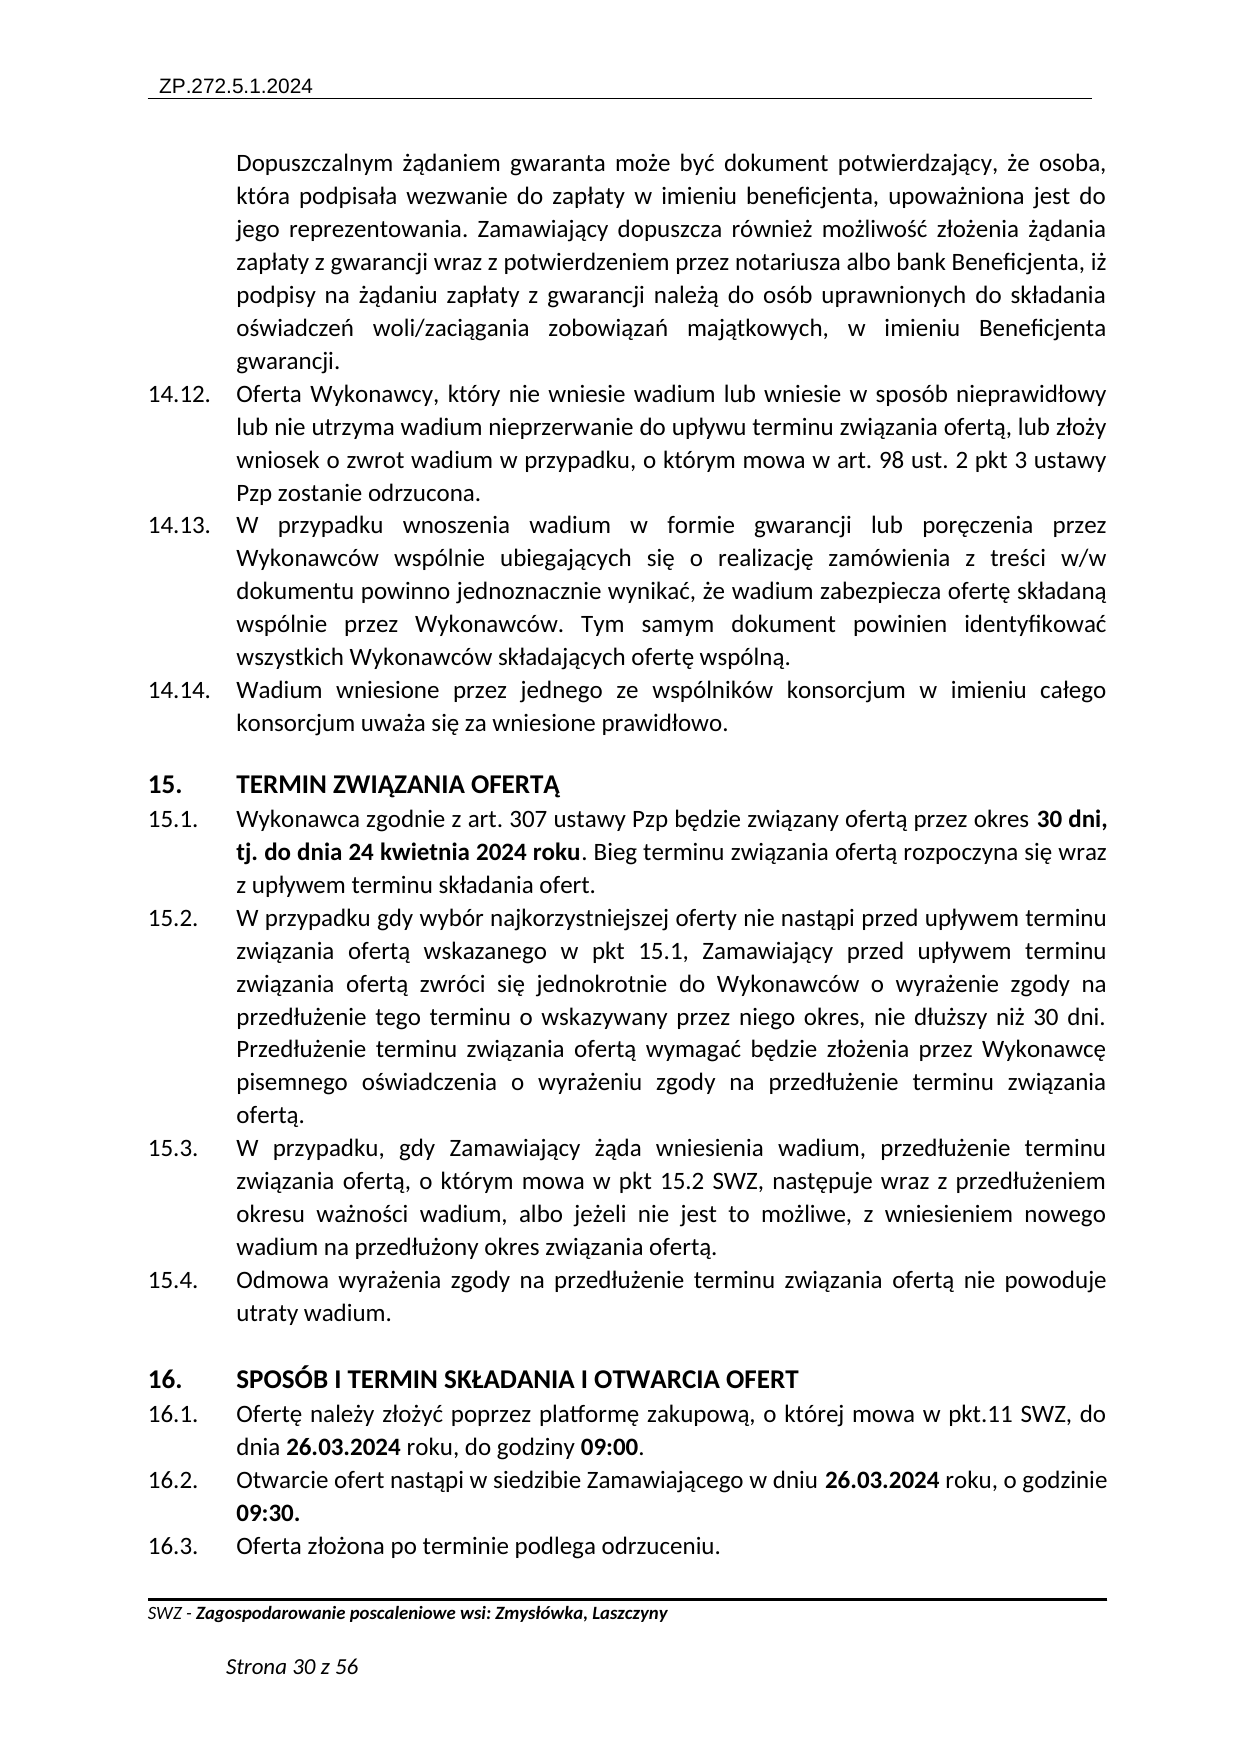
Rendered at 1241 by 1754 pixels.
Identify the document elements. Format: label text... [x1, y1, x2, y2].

list W przypadku gdy wybór najkorzystniejszej oferty nie nastąpi przed upływem terminu związania ofertą wskazanego w pkt 15.1, Zamawiający przed upływem terminu związania ofertą zwróci się jednokrotnie do Wykonawców o wyrażenie zgody na przedłużenie tego terminu o wskazywany przez niego okres, nie dłuższy niż 30 dni. Przedłużenie terminu związania ofertą wymagać będzie złożenia przez Wykonawcę pisemnego oświadczenia o wyrażeniu zgody na przedłużenie terminu związania ofertą. [148, 902, 1107, 1130]
list Oferta złożona po terminie podlega odrzuceniu. [148, 1530, 1107, 1561]
list SPOSÓB I TERMIN SKŁADANIA I OTWARCIA OFERT [148, 1363, 1107, 1396]
list Otwarcie ofert nastąpi w siedzibie Zamawiającego w dniu 26.03.2024 roku, o godzinie 09:30. [148, 1464, 1107, 1528]
list Wadium wniesione przez jednego ze wspólników konsorcjum w imieniu całego konsorcjum uważa się za wniesione prawidłowo. [148, 674, 1107, 738]
list Odmowa wyrażenia zgody na przedłużenie terminu związania ofertą nie powoduje utraty wadium. [148, 1264, 1107, 1327]
list Dopuszczalnym żądaniem gwaranta może być dokument potwierdzający, że osoba, która podpisała wezwanie do zapłaty w imieniu beneficjenta, upoważniona jest do jego reprezentowania. Zamawiający dopuszcza również możliwość złożenia żądania zapłaty z gwarancji wraz z potwierdzeniem przez notariusza albo bank Beneficjenta, iż podpisy na żądaniu zapłaty z gwarancji należą do osób uprawnionych do składania oświadczeń woli/zaciągania zobowiązań majątkowych, w imieniu Beneficjenta gwarancji. [236, 148, 1107, 376]
list TERMIN ZWIĄZANIA OFERTĄ [148, 767, 1107, 801]
list W przypadku wnoszenia wadium w formie gwarancji lub poręczenia przez Wykonawców wspólnie ubiegających się o realizację zamówienia z treści w/w dokumentu powinno jednoznacznie wynikać, że wadium zabezpiecza ofertę składaną wspólnie przez Wykonawców. Tym samym dokument powinien identyfikować wszystkich Wykonawców składających ofertę wspólną. [148, 510, 1107, 672]
list Wykonawca zgodnie z art. 307 ustawy Pzp będzie związany ofertą przez okres 30 dni, tj. do dnia 24 kwietnia 2024 roku. Bieg terminu związania ofertą rozpoczyna się wraz z upływem terminu składania ofert. [148, 803, 1107, 899]
list Ofertę należy złożyć poprzez platformę zakupową, o której mowa w pkt.11 SWZ, do dnia 26.03.2024 roku, do godziny 09:00. [148, 1398, 1107, 1462]
list Oferta Wykonawcy, który nie wniesie wadium lub wniesie w sposób nieprawidłowy lub nie utrzyma wadium nieprzerwanie do upływu terminu związania ofertą, lub złoży wniosek o zwrot wadium w przypadku, o którym mowa w art. 98 ust. 2 pkt 3 ustawy Pzp zostanie odrzucona. [148, 378, 1107, 507]
list W przypadku, gdy Zamawiający żąda wniesienia wadium, przedłużenie terminu związania ofertą, o którym mowa w pkt 15.2 SWZ, następuje wraz z przedłużeniem okresu ważności wadium, albo jeżeli nie jest to możliwe, z wniesieniem nowego wadium na przedłużony okres związania ofertą. [148, 1132, 1107, 1262]
